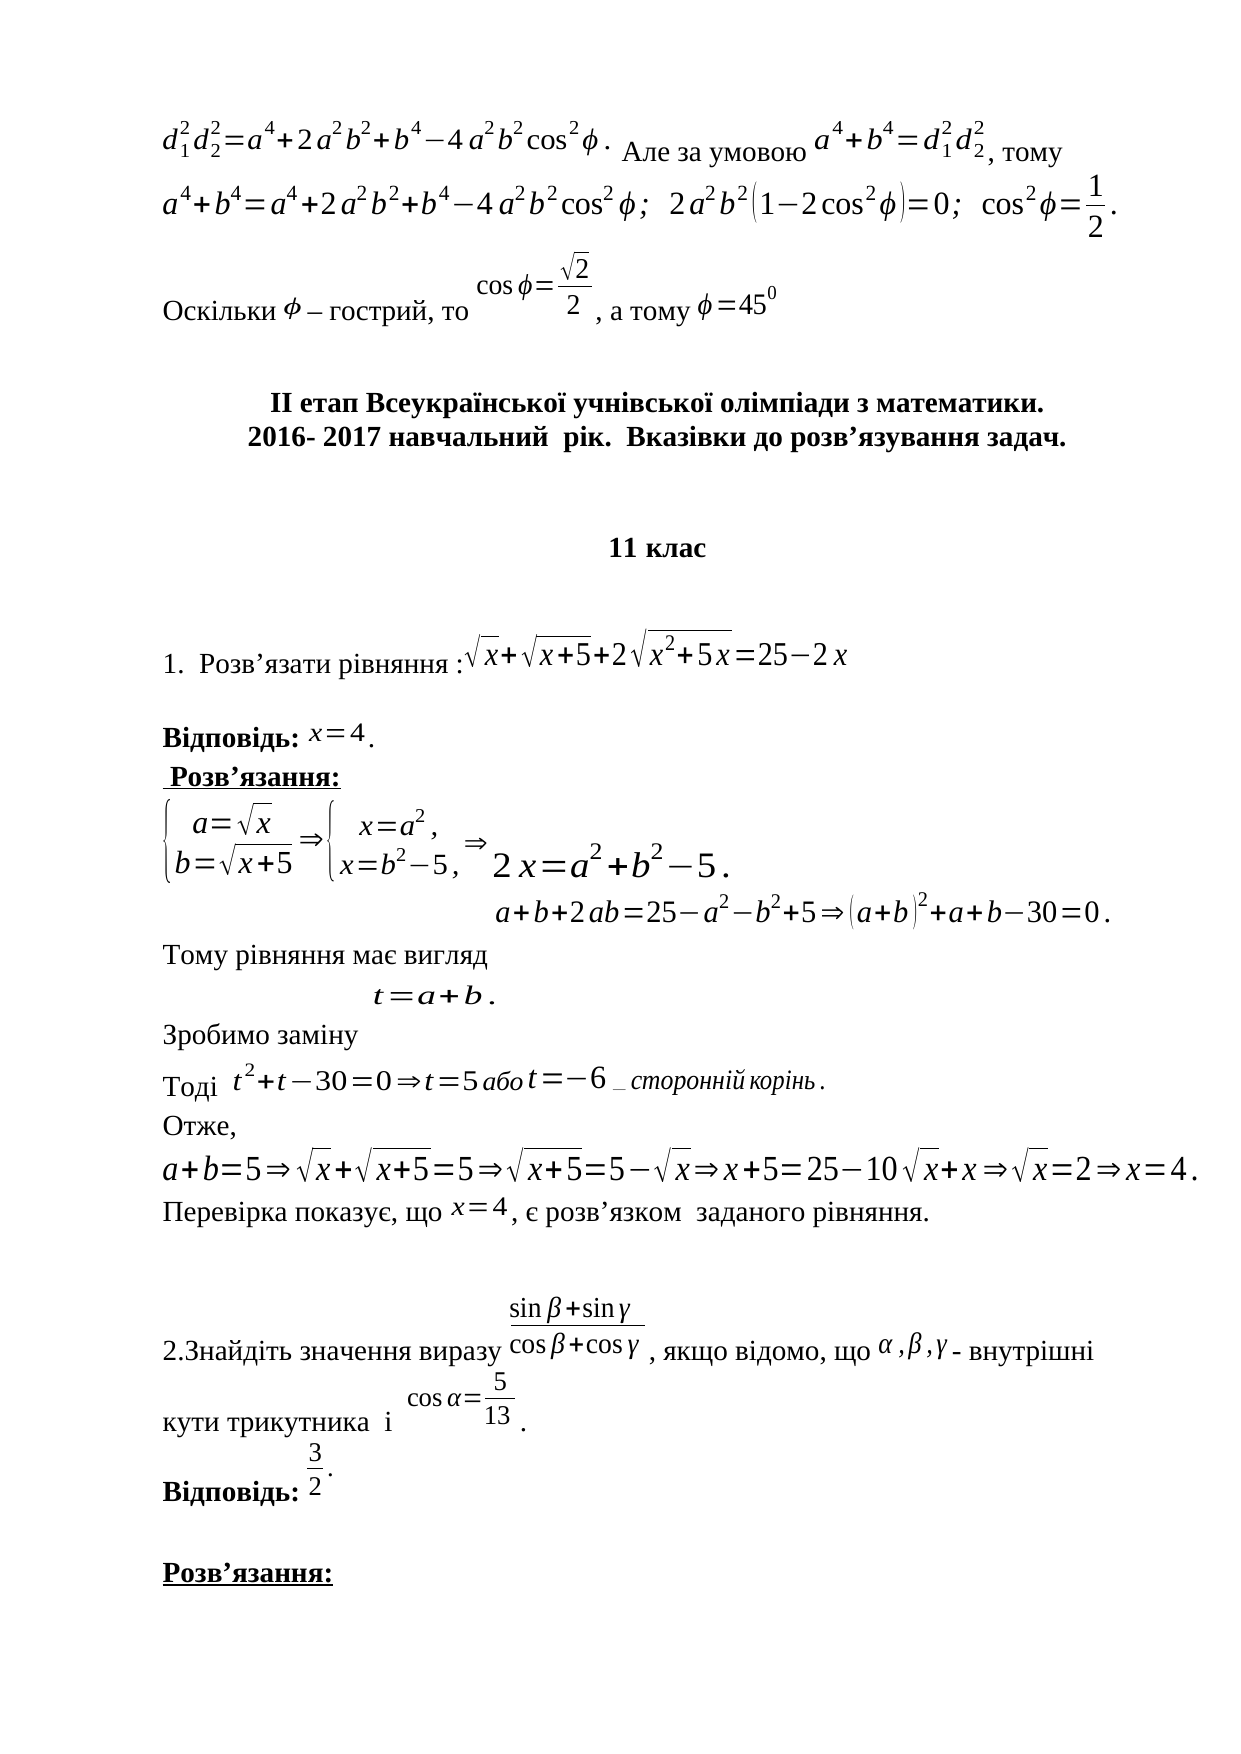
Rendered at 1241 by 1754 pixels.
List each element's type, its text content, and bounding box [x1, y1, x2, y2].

list Відповідь: . [162, 718, 1152, 754]
list Тому рівняння має вигляд [162, 889, 1152, 971]
text Але за умовою , тому [162, 118, 1152, 168]
list Зробимо заміну [162, 981, 1152, 1050]
text 2.Знайдіть значення виразу , якщо відомо, що - внутрішні кути трикутника і . [162, 1292, 1152, 1437]
list Оскільки – гострий, то , а тому [162, 168, 1152, 326]
list клас [162, 530, 1152, 563]
text ІІ етап Всеукраїнської учнівської олімпіади з математики. [162, 386, 1152, 419]
text 2016- 2017 навчальний рік. Вказівки до розв’язування задач. [162, 419, 1152, 453]
list Розв’язання: [162, 759, 1152, 792]
list Відповідь: [162, 1437, 1152, 1508]
list Розв’язання: [162, 1555, 1152, 1589]
text 1. Розв’язати рівняння : [162, 628, 1152, 679]
list Тоді [162, 1060, 1152, 1103]
list Перевірка показує, що , є розв’язком заданого рівняння. [162, 1192, 1152, 1228]
list Отже, [162, 1108, 1152, 1187]
